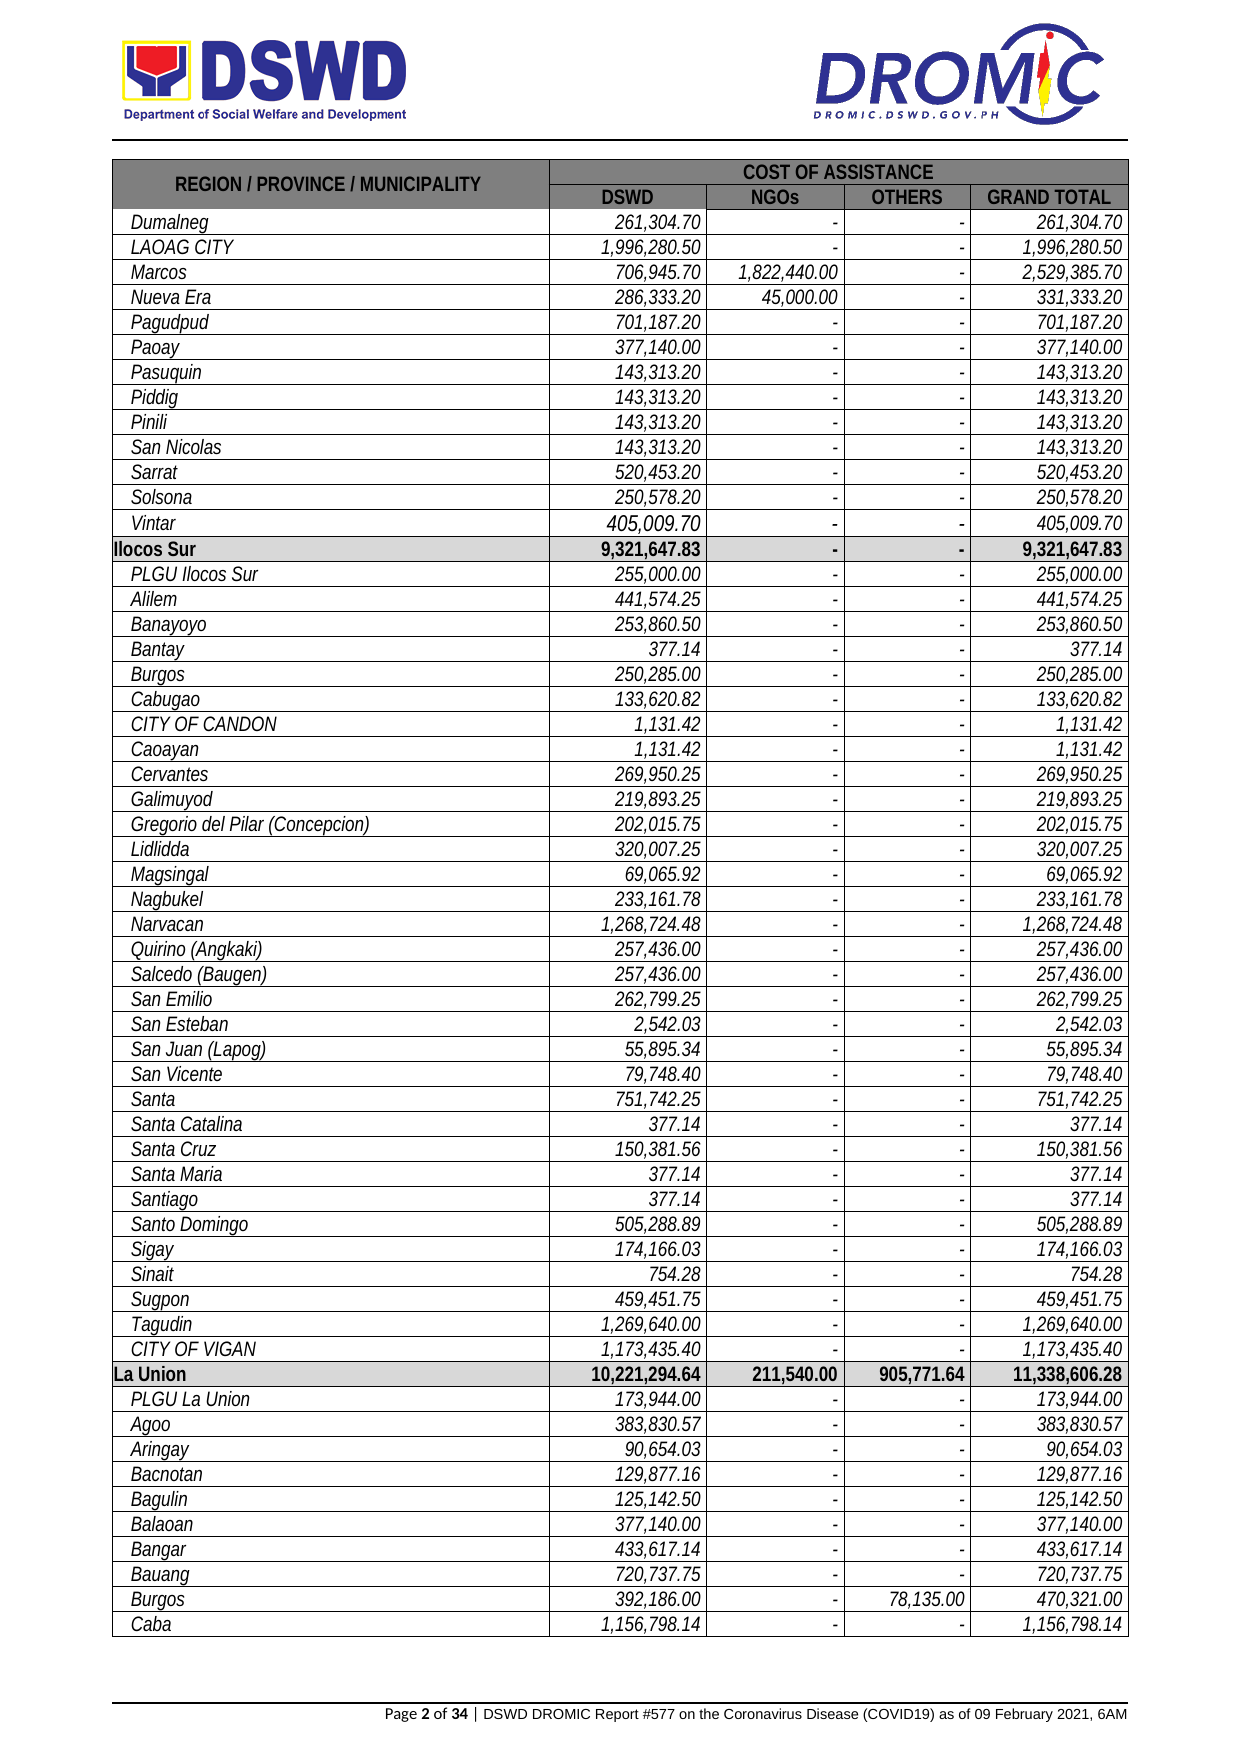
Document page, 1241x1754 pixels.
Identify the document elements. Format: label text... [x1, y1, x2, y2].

table_cell 1,268,724.48 [550, 912, 706, 936]
table_cell [113, 1587, 130, 1611]
table_cell 9,321,647.83 [550, 537, 706, 561]
table_cell San Esteban [130, 1012, 549, 1036]
table_cell 269,950.25 [550, 762, 706, 786]
table_cell [113, 1387, 130, 1411]
table_cell Nagbukel [130, 887, 549, 911]
table_cell - [845, 1512, 970, 1536]
table_cell [113, 1287, 130, 1311]
table_cell CITY OF VIGAN [130, 1337, 549, 1361]
table_cell - [707, 837, 844, 861]
table_cell 253,860.50 [971, 612, 1128, 636]
table_cell [113, 1437, 130, 1461]
table_cell - [845, 285, 970, 309]
table_cell 459,451.75 [971, 1287, 1128, 1311]
table_cell Caba [130, 1612, 549, 1636]
table_cell 133,620.82 [550, 687, 706, 711]
table_cell Sinait [130, 1262, 549, 1286]
table_cell - [845, 1412, 970, 1436]
table_cell [113, 310, 130, 334]
table_cell [113, 687, 130, 711]
table_cell 143,313.20 [971, 385, 1128, 409]
table_cell [113, 812, 130, 836]
table_cell 150,381.56 [550, 1137, 706, 1161]
table_cell 520,453.20 [550, 460, 706, 484]
table_cell 701,187.20 [550, 310, 706, 334]
table_cell Aringay [130, 1437, 549, 1461]
table_cell 459,451.75 [550, 1287, 706, 1311]
table_cell - [707, 1187, 844, 1211]
table_cell - [845, 1062, 970, 1086]
table_cell 751,742.25 [550, 1087, 706, 1111]
table_cell [113, 1187, 130, 1211]
table_cell 202,015.75 [971, 812, 1128, 836]
table_cell - [845, 210, 970, 234]
table_cell 754.28 [971, 1262, 1128, 1286]
table_cell - [707, 1087, 844, 1111]
table_cell 377,140.00 [550, 1512, 706, 1536]
table_cell Galimuyod [130, 787, 549, 811]
table_cell - [845, 562, 970, 586]
table_cell - [845, 937, 970, 961]
table_cell 1,131.42 [971, 712, 1128, 736]
table_cell Vintar [130, 510, 549, 536]
table_cell 1,173,435.40 [550, 1337, 706, 1361]
table_cell Piddig [130, 385, 549, 409]
table_cell 257,436.00 [550, 937, 706, 961]
table_cell - [707, 335, 844, 359]
table_cell 90,654.03 [971, 1437, 1128, 1461]
table_cell 261,304.70 [971, 210, 1128, 234]
table_cell NGOs [707, 185, 844, 209]
table_cell - [707, 887, 844, 911]
table_cell - [707, 762, 844, 786]
table_cell 257,436.00 [550, 962, 706, 986]
table_cell [113, 862, 130, 886]
table_cell Nueva Era [130, 285, 549, 309]
table_cell 706,945.70 [550, 260, 706, 284]
table_cell 219,893.25 [971, 787, 1128, 811]
table_cell [113, 612, 130, 636]
table_cell - [845, 410, 970, 434]
table_cell 219,893.25 [550, 787, 706, 811]
table_cell - [845, 887, 970, 911]
table_cell La Union [113, 1362, 549, 1386]
table_cell [113, 1037, 130, 1061]
table_cell [113, 637, 130, 661]
table_cell 1,269,640.00 [971, 1312, 1128, 1336]
table_cell Santa Cruz [130, 1137, 549, 1161]
table_cell 69,065.92 [550, 862, 706, 886]
table_cell - [845, 712, 970, 736]
table_cell Pagudpud [130, 310, 549, 334]
table_cell Marcos [130, 260, 549, 284]
table_cell LAOAG CITY [130, 235, 549, 259]
table_cell 1,156,798.14 [550, 1612, 706, 1636]
table_cell 125,142.50 [971, 1487, 1128, 1511]
picture [112, 37, 416, 125]
table_cell - [707, 662, 844, 686]
table_cell - [845, 1162, 970, 1186]
table_cell CITY OF CANDON [130, 712, 549, 736]
table_cell Santa [130, 1087, 549, 1111]
table_cell 377.14 [550, 637, 706, 661]
table_cell - [707, 1562, 844, 1586]
table_cell 1,268,724.48 [971, 912, 1128, 936]
table_cell [113, 360, 130, 384]
table_cell - [845, 1212, 970, 1236]
table_cell 433,617.14 [550, 1537, 706, 1561]
table_cell Bauang [130, 1562, 549, 1586]
table_cell [113, 285, 130, 309]
table_cell Santiago [130, 1187, 549, 1211]
table_cell - [707, 1137, 844, 1161]
table_cell - [707, 210, 844, 234]
table_cell 720,737.75 [550, 1562, 706, 1586]
table_cell - [845, 1437, 970, 1461]
table_cell - [707, 510, 844, 536]
table_cell 754.28 [550, 1262, 706, 1286]
table_cell - [707, 385, 844, 409]
table_cell - [707, 587, 844, 611]
table_cell - [707, 1487, 844, 1511]
table_cell - [707, 1537, 844, 1561]
table_cell San Emilio [130, 987, 549, 1011]
table_cell - [845, 510, 970, 536]
table_cell - [845, 1462, 970, 1486]
table_cell 173,944.00 [550, 1387, 706, 1411]
table_cell Magsingal [130, 862, 549, 886]
table_cell [113, 987, 130, 1011]
table_cell - [707, 737, 844, 761]
table_cell - [707, 1512, 844, 1536]
table_cell [113, 410, 130, 434]
table_cell 377.14 [971, 1162, 1128, 1186]
table_cell - [707, 1587, 844, 1611]
table_cell 174,166.03 [971, 1237, 1128, 1261]
table_cell Banayoyo [130, 612, 549, 636]
table_cell - [845, 1487, 970, 1511]
table_cell 143,313.20 [971, 410, 1128, 434]
table_cell Quirino (Angkaki) [130, 937, 549, 961]
table_cell OTHERS [845, 185, 970, 209]
table_cell [113, 662, 130, 686]
table_cell 79,748.40 [550, 1062, 706, 1086]
table_cell 150,381.56 [971, 1137, 1128, 1161]
table_cell - [707, 862, 844, 886]
table_cell 520,453.20 [971, 460, 1128, 484]
table_cell Ilocos Sur [113, 537, 549, 561]
table_cell - [707, 1162, 844, 1186]
table_cell 269,950.25 [971, 762, 1128, 786]
table_cell 10,221,294.64 [550, 1362, 706, 1386]
table_cell 383,830.57 [550, 1412, 706, 1436]
table_cell [113, 385, 130, 409]
table_cell 262,799.25 [550, 987, 706, 1011]
table_cell [113, 1062, 130, 1086]
table_cell [113, 460, 130, 484]
table_cell - [707, 937, 844, 961]
table_cell [113, 587, 130, 611]
table_cell 470,321.00 [971, 1587, 1128, 1611]
table_header COST OF ASSISTANCE [550, 160, 1128, 184]
table_cell [113, 1087, 130, 1111]
table_cell [113, 1562, 130, 1586]
table_cell - [707, 537, 844, 561]
table_cell 143,313.20 [550, 435, 706, 459]
table_cell 720,737.75 [971, 1562, 1128, 1586]
table_cell Sugpon [130, 1287, 549, 1311]
table_cell 377,140.00 [971, 1512, 1128, 1536]
table_cell - [845, 987, 970, 1011]
table_cell - [845, 1137, 970, 1161]
table_cell Santa Maria [130, 1162, 549, 1186]
table_cell [113, 1337, 130, 1361]
table_cell [113, 962, 130, 986]
table_cell - [707, 1112, 844, 1136]
table_cell Sigay [130, 1237, 549, 1261]
table_cell 1,131.42 [550, 712, 706, 736]
table_cell - [845, 310, 970, 334]
table_cell 751,742.25 [971, 1087, 1128, 1111]
table_cell 78,135.00 [845, 1587, 970, 1611]
table_cell [113, 1462, 130, 1486]
table_cell - [845, 962, 970, 986]
table_cell - [845, 737, 970, 761]
table_cell - [707, 1387, 844, 1411]
table_cell - [845, 812, 970, 836]
table_cell PLGU La Union [130, 1387, 549, 1411]
table_cell 441,574.25 [971, 587, 1128, 611]
table_cell - [707, 962, 844, 986]
table_cell - [845, 460, 970, 484]
table_cell 55,895.34 [550, 1037, 706, 1061]
table_cell 505,288.89 [550, 1212, 706, 1236]
table_cell [113, 1537, 130, 1561]
table_cell [113, 787, 130, 811]
table_cell - [845, 1562, 970, 1586]
table_cell - [845, 435, 970, 459]
table_cell PLGU Ilocos Sur [130, 562, 549, 586]
table_cell - [707, 360, 844, 384]
table_cell 143,313.20 [550, 360, 706, 384]
table_cell 233,161.78 [550, 887, 706, 911]
table_cell [113, 837, 130, 861]
table_cell - [845, 837, 970, 861]
table_cell - [707, 1337, 844, 1361]
table_cell - [845, 1537, 970, 1561]
table_cell [113, 1237, 130, 1261]
table_cell 69,065.92 [971, 862, 1128, 886]
table_cell 211,540.00 [707, 1362, 844, 1386]
table_cell [113, 1137, 130, 1161]
table_cell 250,578.20 [550, 485, 706, 509]
table_cell - [707, 637, 844, 661]
table_cell - [707, 987, 844, 1011]
table_cell 377.14 [971, 637, 1128, 661]
table_cell 2,542.03 [550, 1012, 706, 1036]
table_cell Sarrat [130, 460, 549, 484]
table_cell - [707, 1287, 844, 1311]
table_cell 45,000.00 [707, 285, 844, 309]
table_cell 433,617.14 [971, 1537, 1128, 1561]
table_cell 262,799.25 [971, 987, 1128, 1011]
table_cell [113, 510, 130, 536]
table_cell 125,142.50 [550, 1487, 706, 1511]
table_cell [113, 1312, 130, 1336]
table_cell - [707, 1062, 844, 1086]
table_cell 9,321,647.83 [971, 537, 1128, 561]
table_cell 1,269,640.00 [550, 1312, 706, 1336]
table_cell Bangar [130, 1537, 549, 1561]
table_cell - [845, 260, 970, 284]
table_cell 143,313.20 [550, 385, 706, 409]
table_cell 55,895.34 [971, 1037, 1128, 1061]
table_cell Lidlidda [130, 837, 549, 861]
table_cell - [845, 637, 970, 661]
table_cell 129,877.16 [971, 1462, 1128, 1486]
table_cell - [707, 1437, 844, 1461]
table_cell - [707, 1412, 844, 1436]
table_cell [113, 912, 130, 936]
table_cell 79,748.40 [971, 1062, 1128, 1086]
table_cell San Juan (Lapog) [130, 1037, 549, 1061]
table_cell 174,166.03 [550, 1237, 706, 1261]
table_cell 250,285.00 [550, 662, 706, 686]
table_cell - [845, 762, 970, 786]
table_cell 129,877.16 [550, 1462, 706, 1486]
table_cell [113, 335, 130, 359]
table_cell - [845, 1237, 970, 1261]
table_cell [113, 762, 130, 786]
table_cell 377,140.00 [971, 335, 1128, 359]
table_cell Narvacan [130, 912, 549, 936]
table_cell GRAND TOTAL [971, 185, 1128, 209]
table_cell - [845, 787, 970, 811]
table_cell 1,996,280.50 [550, 235, 706, 259]
table_cell - [845, 485, 970, 509]
table_cell - [845, 912, 970, 936]
table_cell - [845, 1037, 970, 1061]
table_cell 905,771.64 [845, 1362, 970, 1386]
table_cell - [707, 1012, 844, 1036]
table_cell - [845, 1187, 970, 1211]
table_cell Pasuquin [130, 360, 549, 384]
table_cell Alilem [130, 587, 549, 611]
table_cell [113, 235, 130, 259]
table_cell Cabugao [130, 687, 549, 711]
table_cell - [707, 1462, 844, 1486]
table_cell - [845, 687, 970, 711]
table_cell - [845, 1012, 970, 1036]
table_cell [113, 937, 130, 961]
table_cell - [707, 435, 844, 459]
table_cell - [707, 1262, 844, 1286]
table_cell Santa Catalina [130, 1112, 549, 1136]
table_cell [113, 1162, 130, 1186]
table_cell 320,007.25 [971, 837, 1128, 861]
table_cell 250,285.00 [971, 662, 1128, 686]
table_cell 701,187.20 [971, 310, 1128, 334]
table_cell 2,529,385.70 [971, 260, 1128, 284]
table_cell - [845, 612, 970, 636]
table_cell 1,822,440.00 [707, 260, 844, 284]
table_cell 1,996,280.50 [971, 235, 1128, 259]
table_cell 233,161.78 [971, 887, 1128, 911]
table_cell 377.14 [971, 1187, 1128, 1211]
table_cell [113, 1487, 130, 1511]
table_cell DSWD [550, 185, 706, 209]
table_cell - [707, 1612, 844, 1636]
table_cell - [845, 537, 970, 561]
table_cell 286,333.20 [550, 285, 706, 309]
table_cell - [845, 385, 970, 409]
table_cell [113, 887, 130, 911]
table_cell - [707, 310, 844, 334]
table_cell - [845, 862, 970, 886]
table_cell Solsona [130, 485, 549, 509]
table_cell Santo Domingo [130, 1212, 549, 1236]
table_cell - [707, 1312, 844, 1336]
table_cell 377.14 [550, 1112, 706, 1136]
table_cell 173,944.00 [971, 1387, 1128, 1411]
table_cell 505,288.89 [971, 1212, 1128, 1236]
table_cell 377.14 [550, 1187, 706, 1211]
table_header REGION / PROVINCE / MUNICIPALITY [113, 160, 549, 209]
table_cell 405,009.70 [550, 510, 706, 536]
table_cell - [845, 1312, 970, 1336]
table_cell 441,574.25 [550, 587, 706, 611]
table_cell 257,436.00 [971, 962, 1128, 986]
table_cell 255,000.00 [550, 562, 706, 586]
table_cell Tagudin [130, 1312, 549, 1336]
table_cell - [707, 1237, 844, 1261]
table_cell 257,436.00 [971, 937, 1128, 961]
table_cell 405,009.70 [971, 510, 1128, 536]
table_cell San Vicente [130, 1062, 549, 1086]
table_cell 377,140.00 [550, 335, 706, 359]
picture [781, 23, 1133, 125]
table_cell [113, 485, 130, 509]
table_cell - [845, 1112, 970, 1136]
table_cell Agoo [130, 1412, 549, 1436]
table_cell 143,313.20 [971, 435, 1128, 459]
table_cell 331,333.20 [971, 285, 1128, 309]
table_cell [113, 1412, 130, 1436]
table_cell 392,186.00 [550, 1587, 706, 1611]
table_cell Salcedo (Baugen) [130, 962, 549, 986]
table_cell - [707, 460, 844, 484]
table_cell - [845, 1262, 970, 1286]
table_cell - [707, 812, 844, 836]
table_cell San Nicolas [130, 435, 549, 459]
table_cell - [707, 485, 844, 509]
table_cell Gregorio del Pilar (Concepcion) [130, 812, 549, 836]
table_cell - [845, 360, 970, 384]
table_cell 255,000.00 [971, 562, 1128, 586]
table_cell 1,131.42 [550, 737, 706, 761]
table_cell Pinili [130, 410, 549, 434]
table_cell 2,542.03 [971, 1012, 1128, 1036]
table_cell [113, 209, 130, 234]
table_cell - [845, 235, 970, 259]
table_cell Burgos [130, 1587, 549, 1611]
table_cell Caoayan [130, 737, 549, 761]
table_cell 143,313.20 [971, 360, 1128, 384]
table_cell - [707, 1037, 844, 1061]
table_cell 377.14 [550, 1162, 706, 1186]
table_cell [113, 1012, 130, 1036]
table_cell 253,860.50 [550, 612, 706, 636]
table_cell [113, 712, 130, 736]
table_cell - [707, 687, 844, 711]
table_cell Bantay [130, 637, 549, 661]
table_cell [113, 1512, 130, 1536]
table_cell - [707, 787, 844, 811]
table_cell Burgos [130, 662, 549, 686]
table_cell Paoay [130, 335, 549, 359]
table_cell [113, 1112, 130, 1136]
table_cell - [845, 1612, 970, 1636]
table_cell Dumalneg [130, 209, 549, 234]
table_cell Bacnotan [130, 1462, 549, 1486]
table_cell - [845, 1387, 970, 1411]
table_cell 11,338,606.28 [971, 1362, 1128, 1386]
table_cell Bagulin [130, 1487, 549, 1511]
table_cell - [707, 235, 844, 259]
table_cell 320,007.25 [550, 837, 706, 861]
table_cell 377.14 [971, 1112, 1128, 1136]
table_cell 143,313.20 [550, 410, 706, 434]
table_cell [113, 1212, 130, 1236]
table_cell 261,304.70 [550, 209, 706, 234]
table_cell [113, 435, 130, 459]
table_cell - [707, 410, 844, 434]
table_cell - [707, 612, 844, 636]
table_cell 1,131.42 [971, 737, 1128, 761]
table_cell - [845, 335, 970, 359]
table_cell Cervantes [130, 762, 549, 786]
table_cell - [707, 1212, 844, 1236]
table_cell 383,830.57 [971, 1412, 1128, 1436]
table_cell 133,620.82 [971, 687, 1128, 711]
table_cell 202,015.75 [550, 812, 706, 836]
table_cell 1,173,435.40 [971, 1337, 1128, 1361]
table_cell - [845, 1337, 970, 1361]
table_cell - [845, 587, 970, 611]
table_cell [113, 737, 130, 761]
table_cell - [707, 712, 844, 736]
table_cell 90,654.03 [550, 1437, 706, 1461]
table_cell [113, 562, 130, 586]
table_cell 250,578.20 [971, 485, 1128, 509]
table_cell 1,156,798.14 [971, 1612, 1128, 1636]
table_cell [113, 1612, 130, 1636]
table_cell - [845, 1287, 970, 1311]
table_cell [113, 260, 130, 284]
table_cell [113, 1262, 130, 1286]
table_cell - [845, 1087, 970, 1111]
table_cell Balaoan [130, 1512, 549, 1536]
table_cell - [707, 562, 844, 586]
table_cell - [707, 912, 844, 936]
table_cell - [845, 662, 970, 686]
